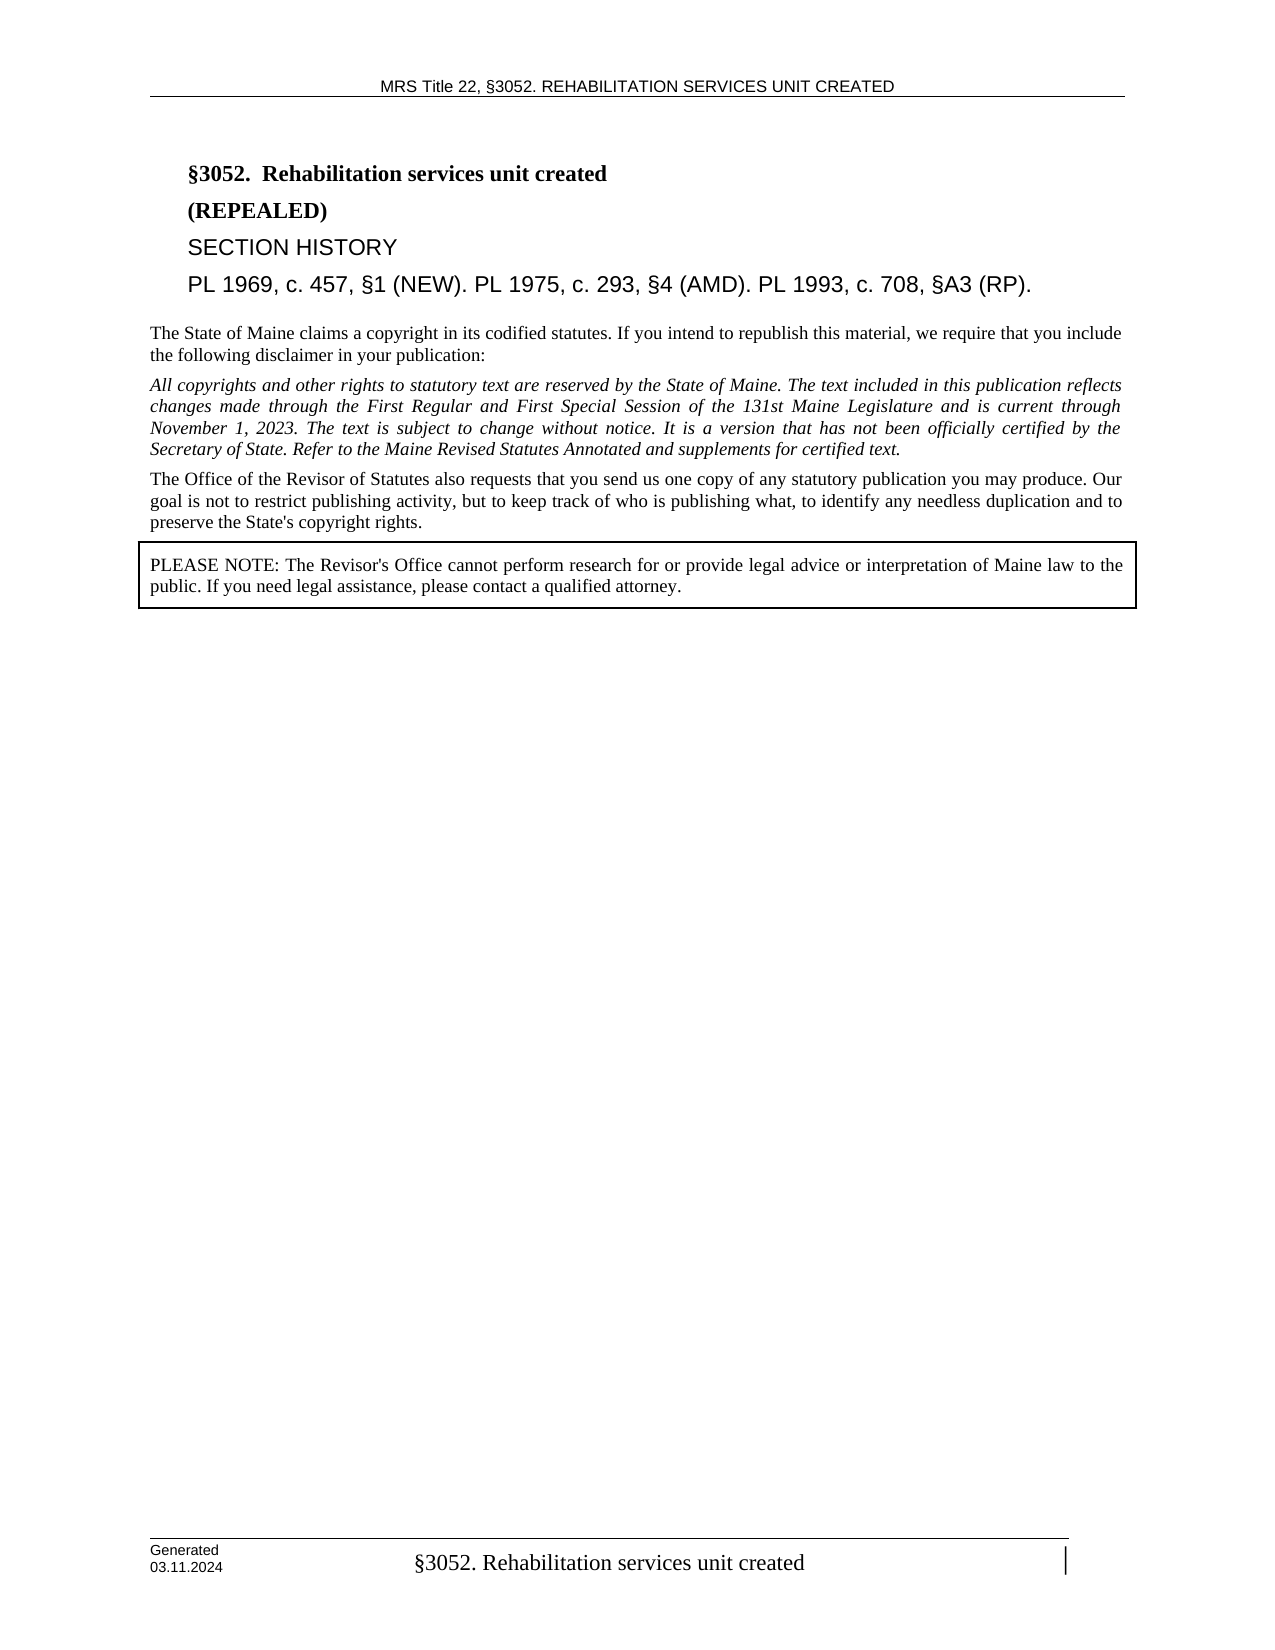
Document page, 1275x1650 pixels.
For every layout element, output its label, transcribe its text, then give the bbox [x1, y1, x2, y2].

text The State of Maine claims a copyright in its codified statutes. If you intend to republish this material, we require that you include the following disclaimer in your publication: [150, 322, 1125, 365]
text All copyrights and other rights to statutory text are reserved by the State of Maine. The text included in this publication reflects changes made through the First Regular and First Special Session of the 131st Maine Legislature and is current through November 1, 2023 . The text is subject to change without notice. It is a version that has not been officially certified by the Secretary of State. Refer to the Maine Revised Statutes Annotated and supplements for certified text. [150, 373, 1125, 460]
text §3052. Rehabilitation services unit created [187, 160, 1125, 187]
text SECTION HISTORY [187, 234, 1125, 260]
text The Office of the Revisor of Statutes also requests that you send us one copy of any statutory publication you may produce. Our goal is not to restrict publishing activity, but to keep track of who is publishing what, to identify any needless duplication and to preserve the State's copyright rights. [150, 468, 1125, 533]
text PLEASE NOTE: The Revisor's Office cannot perform research for or provide legal advice or interpretation of Maine law to the public. If you need legal assistance, please contact a qualified attorney. [140, 543, 1135, 607]
text (REPEALED) [187, 197, 1125, 223]
text PL 1969, c. 457, §1 (NEW). PL 1975, c. 293, §4 (AMD). PL 1993, c. 708, §A3 (RP). [187, 271, 1125, 297]
